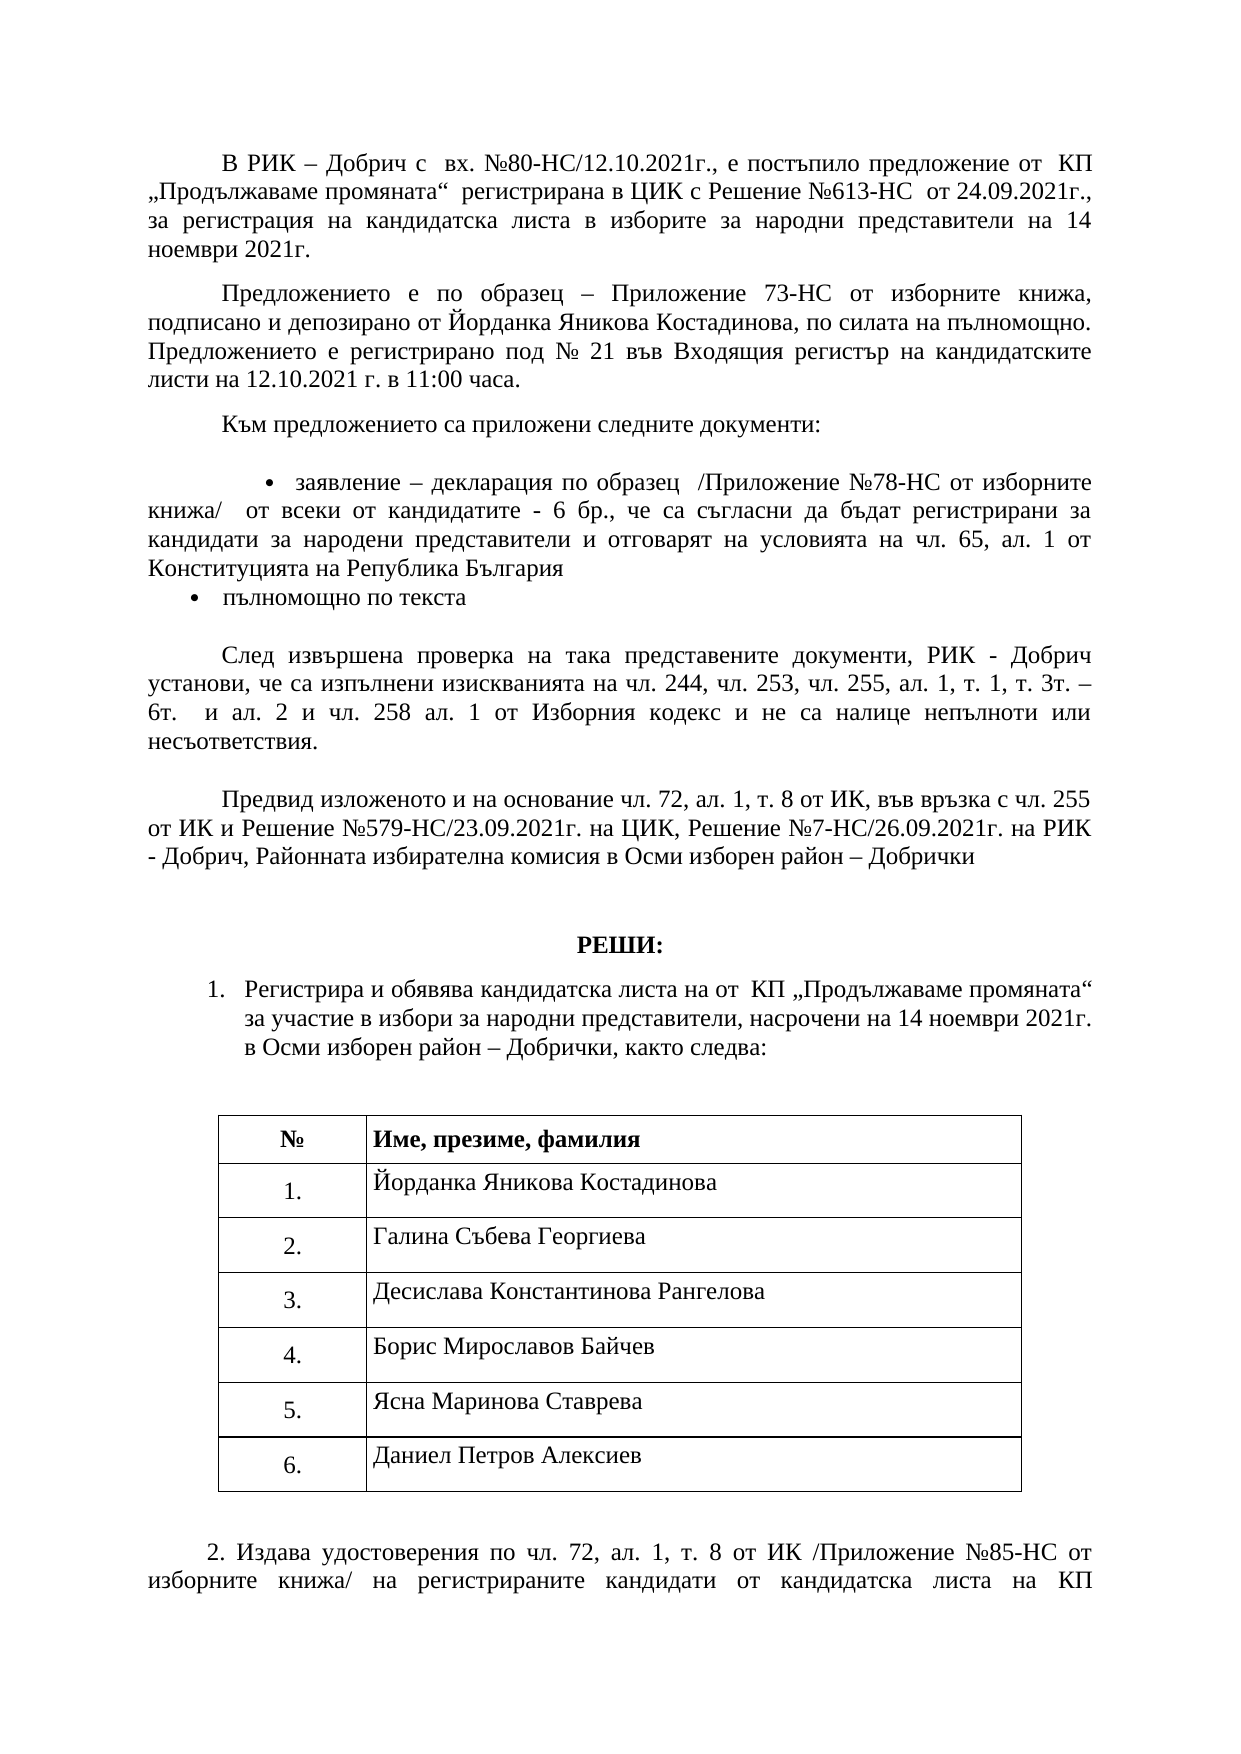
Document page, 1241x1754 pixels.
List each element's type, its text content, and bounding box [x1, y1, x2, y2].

text Предложението е по образец – Приложение 73-НС от изборните книжа, подписано и депозирано от Йорданка Яникова Костадинова, по силата на пълномощно. Предложението е регистрирано под № 21 във Входящия регистър на кандидатските листи на 12.10.2021 г. в 11:00 часа. [148, 278, 1093, 393]
table_cell Ясна Маринова Ставрева [367, 1383, 1021, 1436]
text Към предложението са приложени следните документи: [148, 409, 1093, 438]
table_cell Десислава Константинова Рангелова [367, 1273, 1021, 1327]
table_cell 1. [219, 1164, 366, 1217]
list Регистрира и обявява кандидатска листа на от КП „Продължаваме промяната“ за участие в избори за народни представители, насрочени на 14 ноември 2021г. в Осми изборен район – Добрички, както следва: [207, 974, 1093, 1061]
table_header Име, презиме, фамилия [367, 1116, 1021, 1162]
text Предвид изложеното и на основание чл. 72, ал. 1, т. 8 от ИК, във връзка с чл. 255 от ИК и Решение №579-НС/23.09.2021г. на ЦИК, Решение №7-НС/26.09.2021г. на РИК - Добрич, Районната избирателна комисия в Осми изборен район – Добрички [148, 784, 1093, 870]
text В РИК – Добрич с вх. №80-НС/12.10.2021г., е постъпило предложение от КП „Продължаваме промяната“ регистрирана в ЦИК с Решение №613-НС от 24.09.2021г., за регистрация на кандидатска листа в изборите за народни представители на 14 ноември 2021г. [148, 148, 1093, 263]
table_header № [219, 1116, 366, 1162]
table_cell 5. [219, 1383, 366, 1436]
list пълномощно по текста [148, 582, 1093, 611]
list заявление – декларация по образец /Приложение №78-НС от изборните книжа/ от всеки от кандидатите - 6 бр., че са съгласни да бъдат регистрирани за кандидати за народени представители и отговарят на условията на чл. 65, ал. 1 от Конституцията на Република България [148, 467, 1093, 582]
table_cell Даниел Петров Алексиев [367, 1438, 1021, 1491]
table_cell Галина Събева Георгиева [367, 1218, 1021, 1272]
table_cell 6. [219, 1438, 366, 1491]
table_cell 3. [219, 1273, 366, 1327]
table_cell 2. [219, 1218, 366, 1272]
table_cell Борис Мирославов Байчев [367, 1328, 1021, 1382]
text След извършена проверка на така представените документи, РИК - Добрич установи, че са изпълнени изискванията на чл. 244, чл. 253, чл. 255, ал. 1, т. 1, т. 3т. – 6т. и ал. 2 и чл. 258 ал. 1 от Изборния кодекс и не са налице непълноти или несъответствия. [148, 640, 1093, 755]
text РЕШИ: [148, 930, 1093, 959]
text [148, 1537, 1093, 1594]
table_cell 4. [219, 1328, 366, 1382]
table_cell Йорданка Яникова Костадинова [367, 1164, 1021, 1217]
